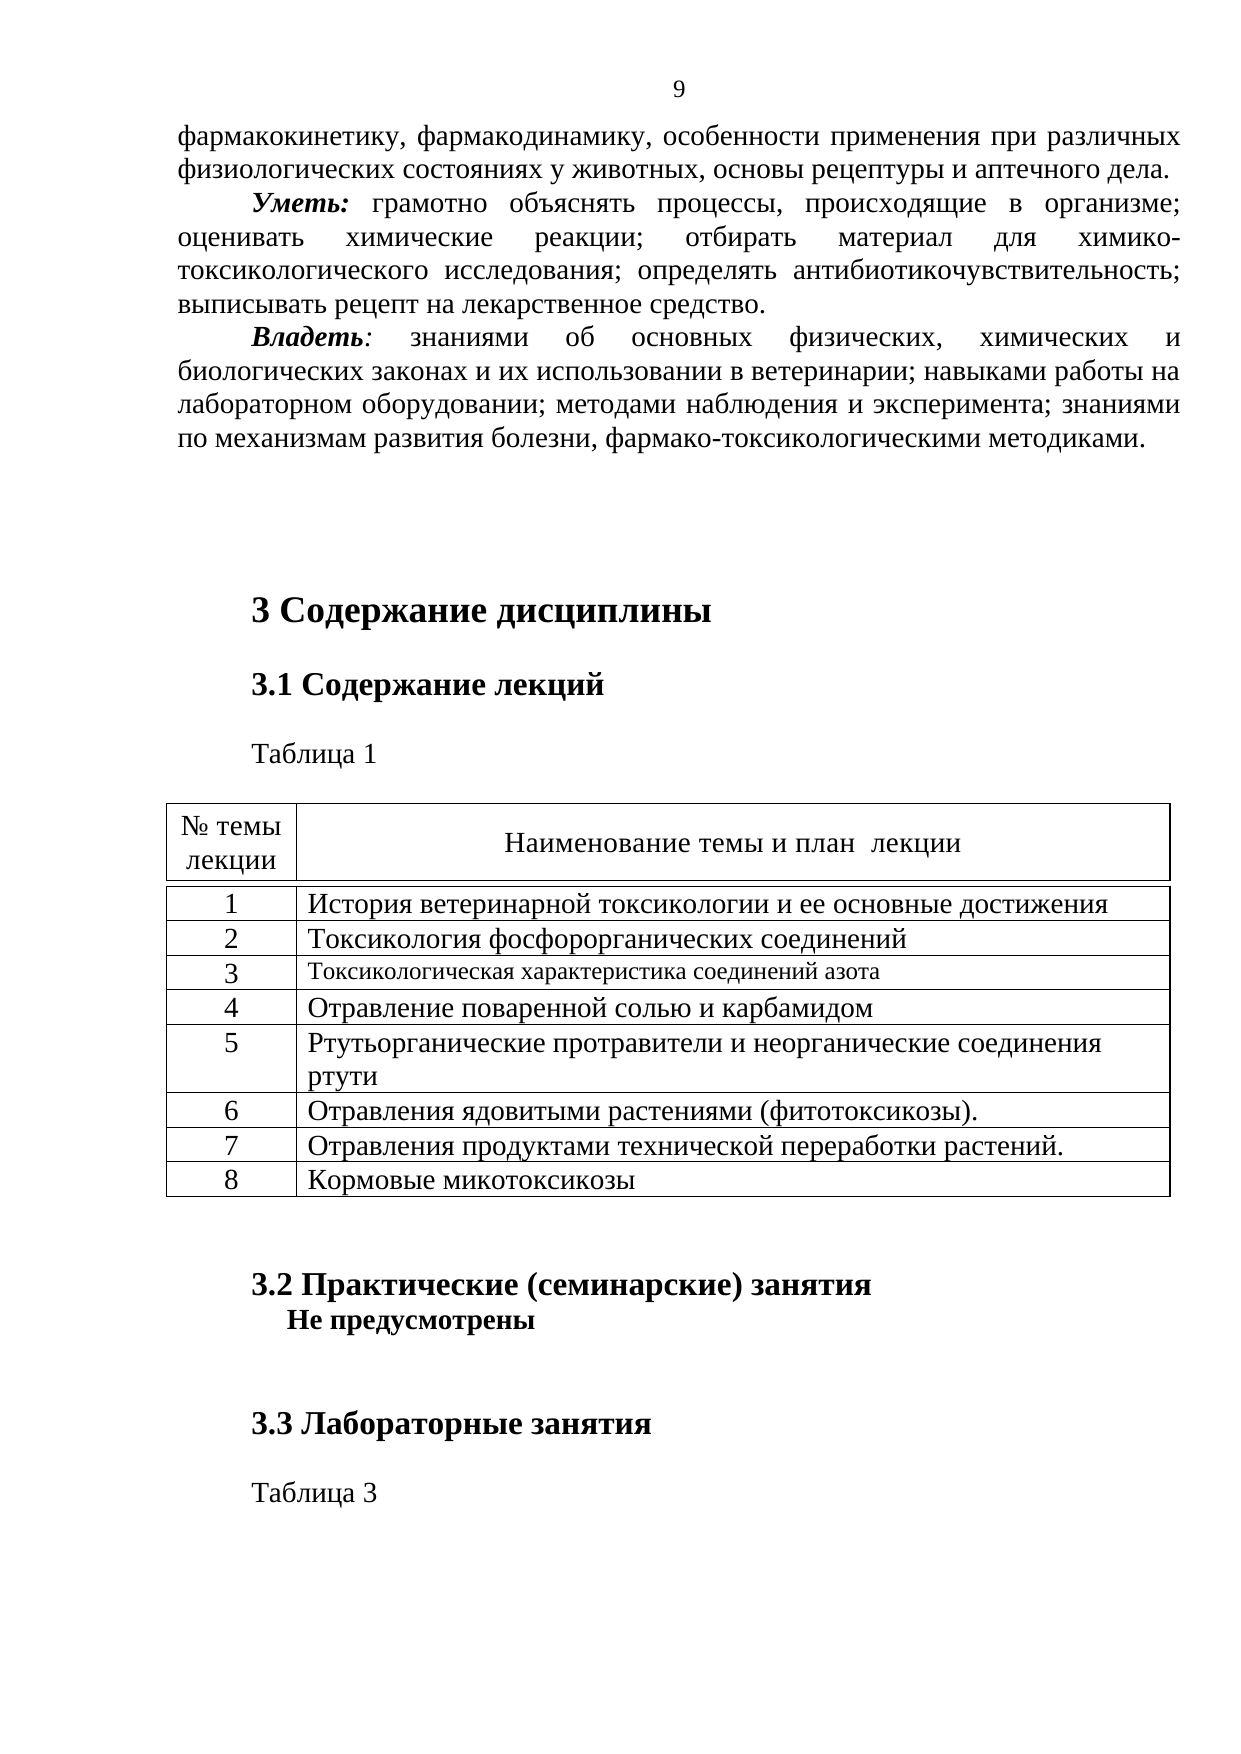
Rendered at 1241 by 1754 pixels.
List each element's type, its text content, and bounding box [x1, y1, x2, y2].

table_cell [296, 881, 1170, 886]
table_cell 4 [167, 990, 296, 1024]
table_cell 7 [167, 1128, 296, 1161]
table_cell Отравления ядовитыми растениями (фитотоксикозы). [297, 1093, 1169, 1127]
table_cell История ветеринарной токсикологии и ее основные достижения [297, 887, 1169, 920]
text Не предусмотрены [177, 1302, 1181, 1336]
text Таблица 3 [177, 1475, 1181, 1508]
text 3 Содержание дисциплины [177, 588, 1181, 631]
table_cell [166, 881, 296, 886]
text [177, 118, 1181, 185]
text Уметь: грамотно объяснять процессы, происходящие в организме; оценивать химические реакции; отбирать материал для химико-токсикологического исследования; определять антибиотикочувствительность; выписывать рецепт на лекарственное средство. [177, 185, 1181, 319]
text 3.1 Содержание лекций [177, 664, 1181, 703]
text Владеть: знаниями об основных физических, химических и биологических законах и их использовании в ветеринарии; навыками работы на лабораторном оборудовании; методами наблюдения и эксперимента; знаниями по механизмам развития болезни, фармако-токсикологическими методиками. [177, 319, 1181, 453]
table_cell 8 [167, 1162, 296, 1196]
table_cell 3 [167, 956, 296, 989]
table_header № темы лекции [167, 804, 296, 880]
table_cell Кормовые микотоксикозы [297, 1162, 1169, 1196]
table_cell Ртутьорганические протравители и неорганические соединения ртути [297, 1025, 1169, 1092]
table_cell Отравления продуктами технической переработки растений. [297, 1128, 1169, 1161]
table_header Наименование темы и план лекции [297, 804, 1169, 880]
table_cell Токсикология фосфорорганических соединений [297, 921, 1169, 955]
text 3.2 Практические (семинарские) занятия [177, 1264, 1181, 1302]
text Таблица 1 [177, 736, 1181, 770]
text 3.3 Лабораторные занятия [177, 1403, 1181, 1441]
table_cell 6 [167, 1093, 296, 1127]
table_cell Токсикологическая характеристика соединений азота [297, 956, 1169, 989]
table_cell Отравление поваренной солью и карбамидом [297, 990, 1169, 1024]
table_cell 5 [167, 1025, 296, 1092]
table_cell 2 [167, 921, 296, 955]
table_cell 1 [167, 887, 296, 920]
